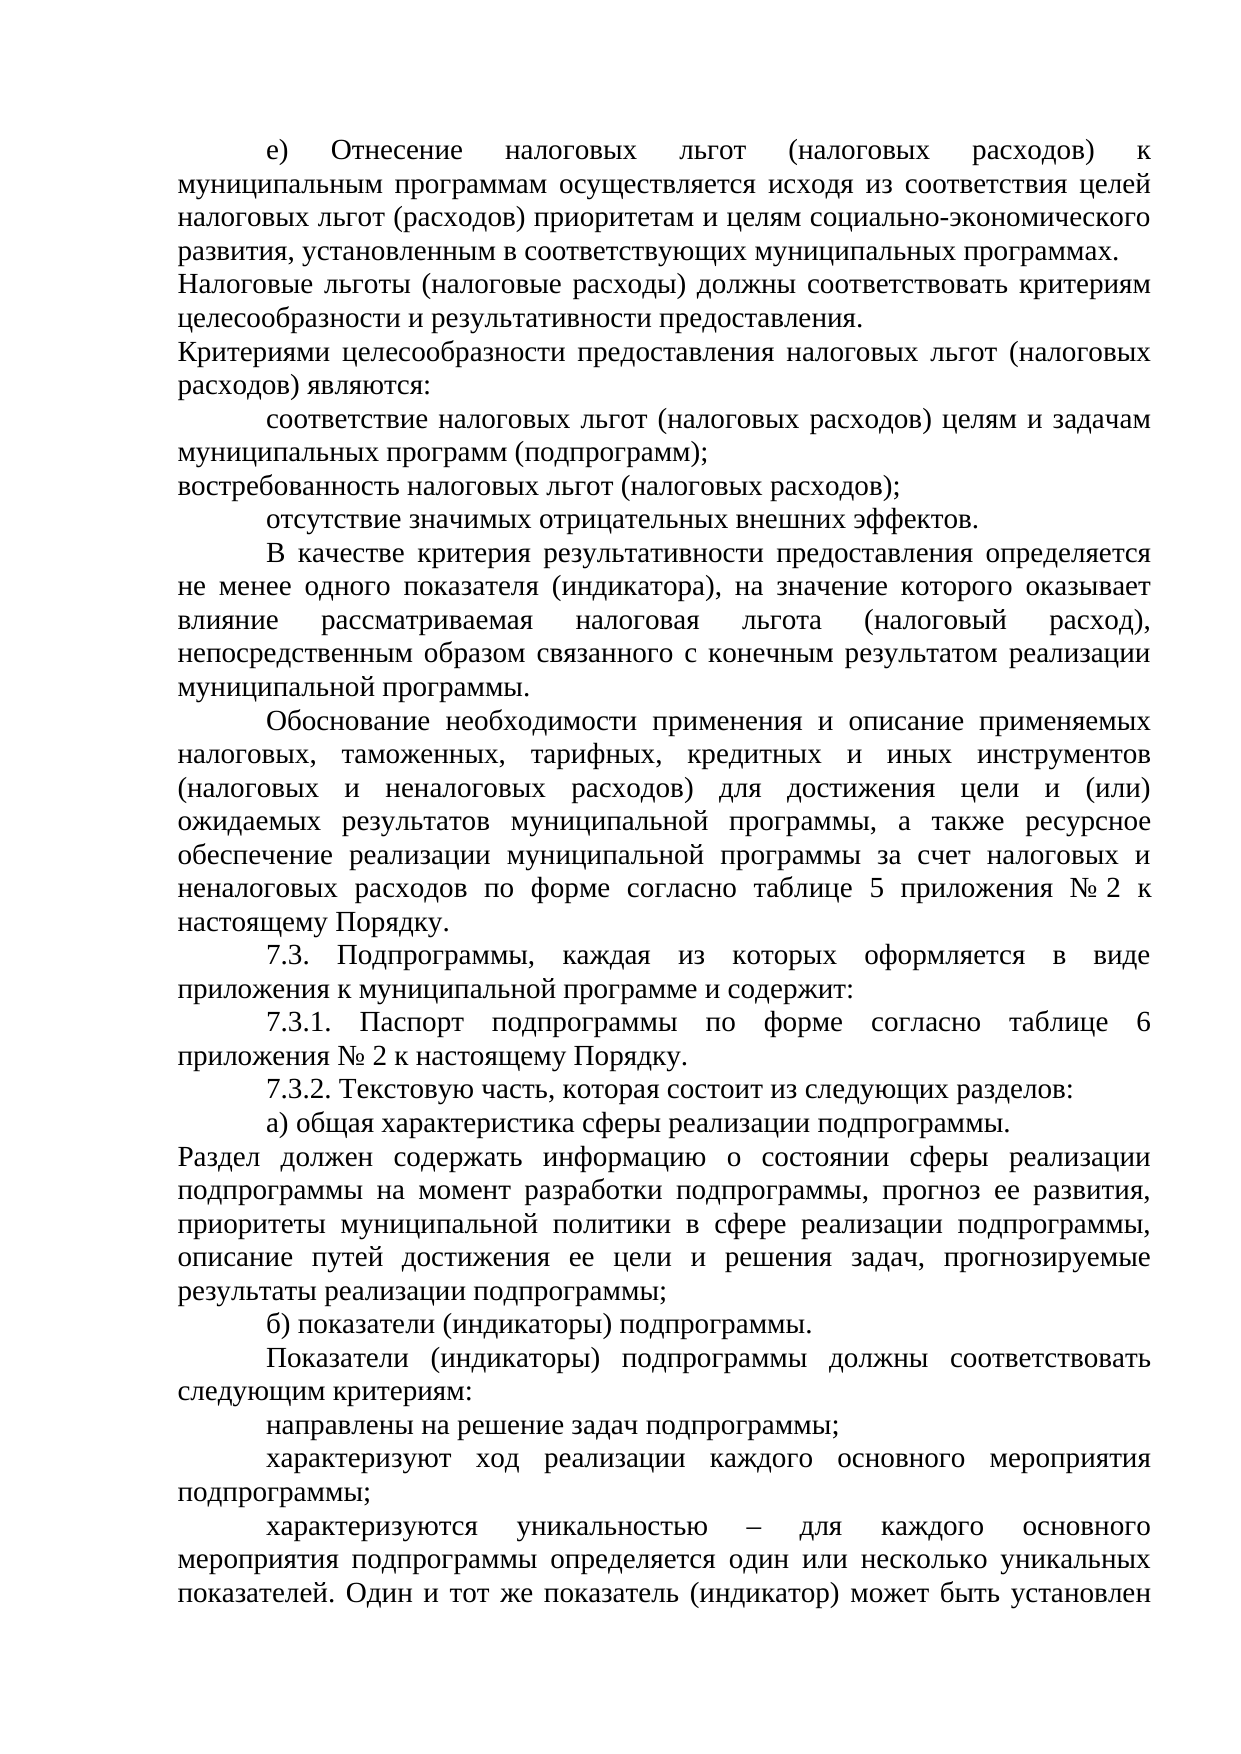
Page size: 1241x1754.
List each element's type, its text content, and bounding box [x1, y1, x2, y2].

text е) Отнесение налоговых льгот (налоговых расходов) к муниципальным программам осуществляется исходя из соответствия целей налоговых льгот (расходов) приоритетам и целям социально-экономического развития, установленным в соответствующих муниципальных программах. [177, 132, 1152, 267]
text 7.3. Подпрограммы, каждая из которых оформляется в виде приложения к муниципальной программе и содержит: [177, 937, 1152, 1004]
text востребованность налоговых льгот (налоговых расходов); [177, 468, 1152, 501]
text Показатели (индикаторы) подпрограммы должны соответствовать следующим критериям: [177, 1340, 1152, 1407]
text б) показатели (индикаторы) подпрограммы. [177, 1306, 1152, 1340]
text Налоговые льготы (налоговые расходы) должны соответствовать критериям целесообразности и результативности предоставления. [177, 267, 1152, 334]
text Критериями целесообразности предоставления налоговых льгот (налоговых расходов) являются: [177, 334, 1152, 401]
text соответствие налоговых льгот (налоговых расходов) целям и задачам муниципальных программ (подпрограмм); [177, 401, 1152, 468]
text Обоснование необходимости применения и описание применяемых налоговых, таможенных, тарифных, кредитных и иных инструментов (налоговых и неналоговых расходов) для достижения цели и (или) ожидаемых результатов муниципальной программы, а также ресурсное обеспечение реализации муниципальной программы за счет налоговых и неналоговых расходов по форме согласно таблице 5 приложения № 2 к настоящему Порядку. [177, 703, 1152, 937]
text характеризуют ход реализации каждого основного мероприятия подпрограммы; [177, 1441, 1152, 1508]
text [177, 1508, 1152, 1608]
text направлены на решение задач подпрограммы; [177, 1407, 1152, 1441]
text Раздел должен содержать информацию о состоянии сферы реализации подпрограммы на момент разработки подпрограммы, прогноз ее развития, приоритеты муниципальной политики в сфере реализации подпрограммы, описание путей достижения ее цели и решения задач, прогнозируемые результаты реализации подпрограммы; [177, 1139, 1152, 1306]
text а) общая характеристика сферы реализации подпрограммы. [177, 1105, 1152, 1139]
text 7.3.1. Паспорт подпрограммы по форме согласно таблице 6 приложения № 2 к настоящему Порядку. [177, 1004, 1152, 1072]
text В качестве критерия результативности предоставления определяется не менее одного показателя (индикатора), на значение которого оказывает влияние рассматриваемая налоговая льгота (налоговый расход), непосредственным образом связанного с конечным результатом реализации муниципальной программы. [177, 535, 1152, 703]
text отсутствие значимых отрицательных внешних эффектов. [177, 501, 1152, 535]
text 7.3.2. Текстовую часть, которая состоит из следующих разделов: [177, 1072, 1152, 1105]
